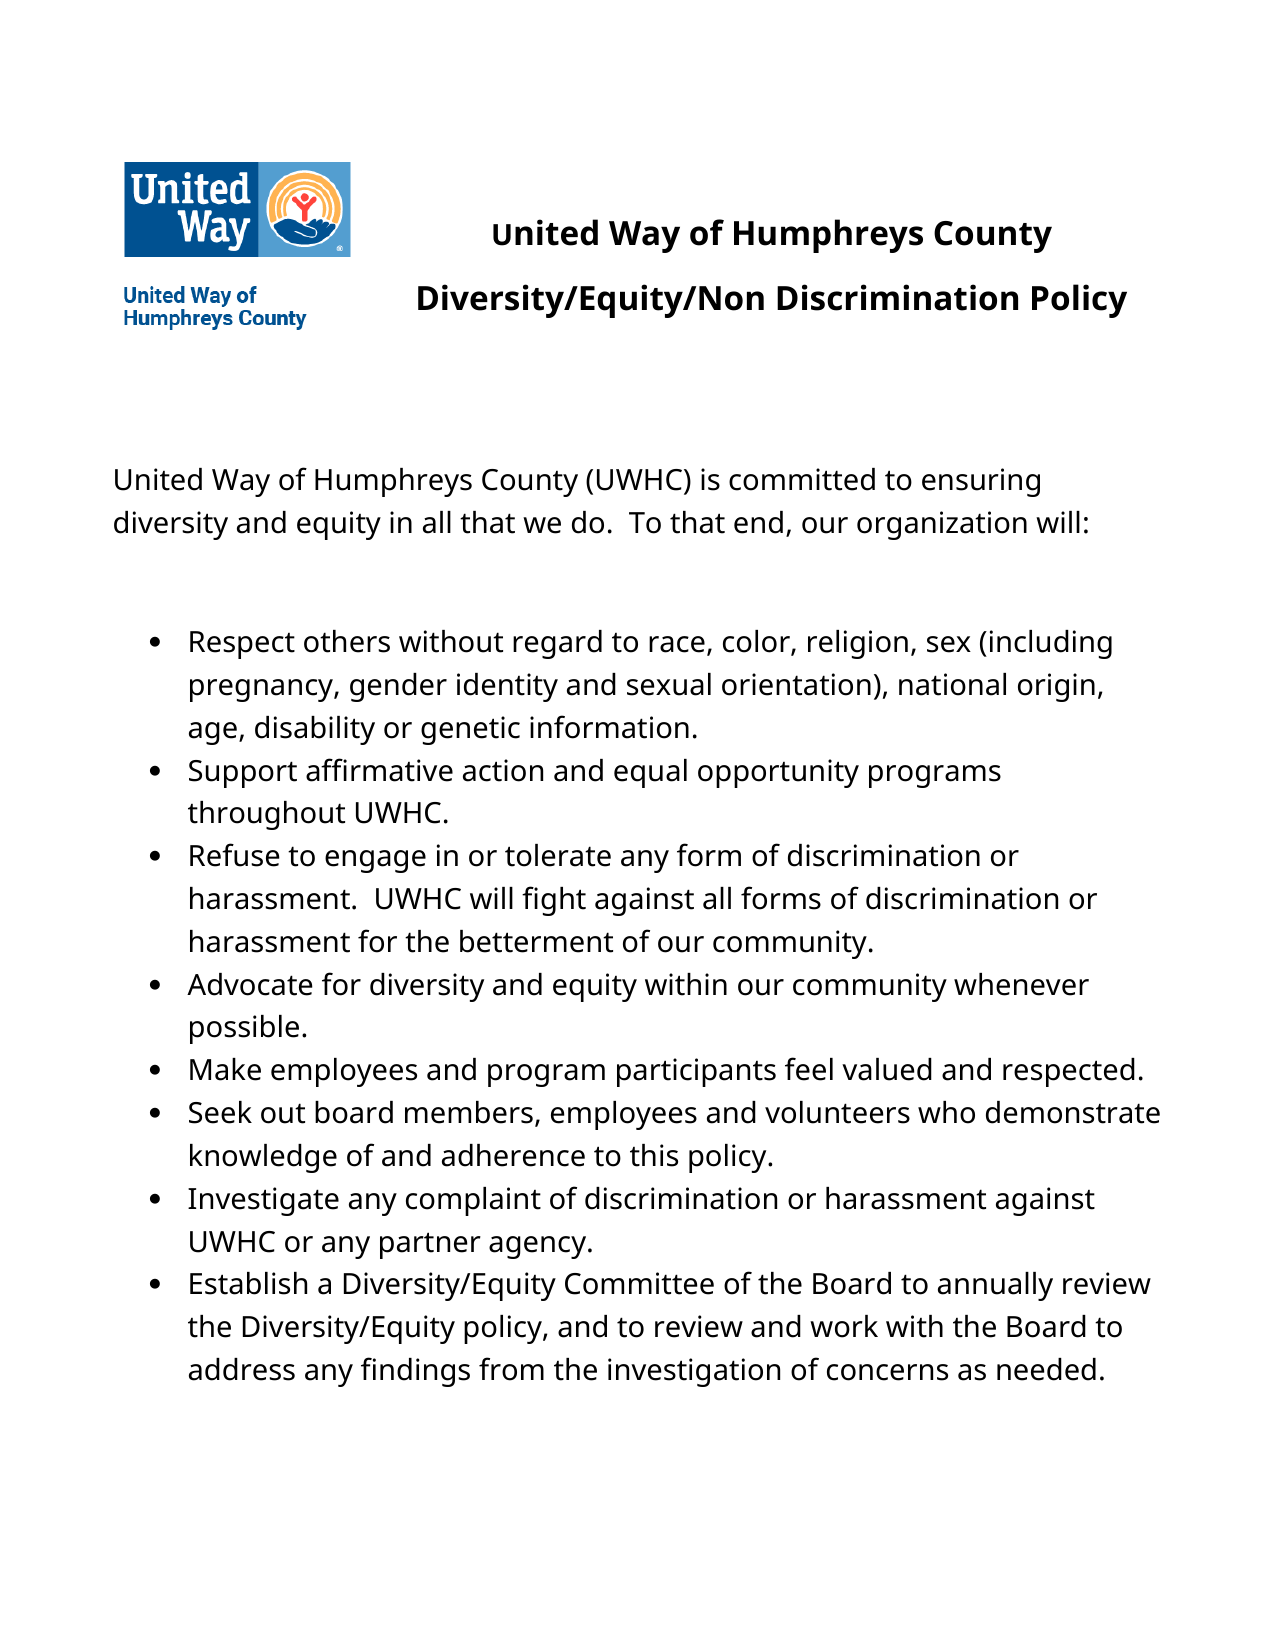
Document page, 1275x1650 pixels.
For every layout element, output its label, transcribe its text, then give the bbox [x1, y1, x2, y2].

text United Way of Humphreys County [362, 209, 1162, 255]
text United Way of Humphreys County (UWHC) is committed to ensuring diversity and equity in all that we do. To that end, our organization will: [112, 460, 1162, 542]
list Refuse to engage in or tolerate any form of discrimination or harassment. UWHC will fight against all forms of discrimination or harassment for the betterment of our community. [150, 836, 1162, 961]
list Establish a Diversity/Equity Committee of the Board to annually review the Diversity/Equity policy, and to review and work with the Board to address any findings from the investigation of concerns as needed. [150, 1264, 1162, 1389]
list Support affirmative action and equal opportunity programs throughout UWHC. [150, 750, 1162, 832]
list Advocate for diversity and equity within our community whenever possible. [150, 964, 1162, 1046]
text Diversity/Equity/Non Discrimination Policy [362, 275, 1162, 321]
list Make employees and program participants feel valued and respected. [150, 1049, 1162, 1089]
picture [112, 150, 362, 338]
list Respect others without regard to race, color, religion, sex (including pregnancy, gender identity and sexual orientation), national origin, age, disability or genetic information. [150, 621, 1162, 747]
list Seek out board members, employees and volunteers who demonstrate knowledge of and adherence to this policy. [150, 1092, 1162, 1175]
list Investigate any complaint of discrimination or harassment against UWHC or any partner agency. [150, 1178, 1162, 1261]
